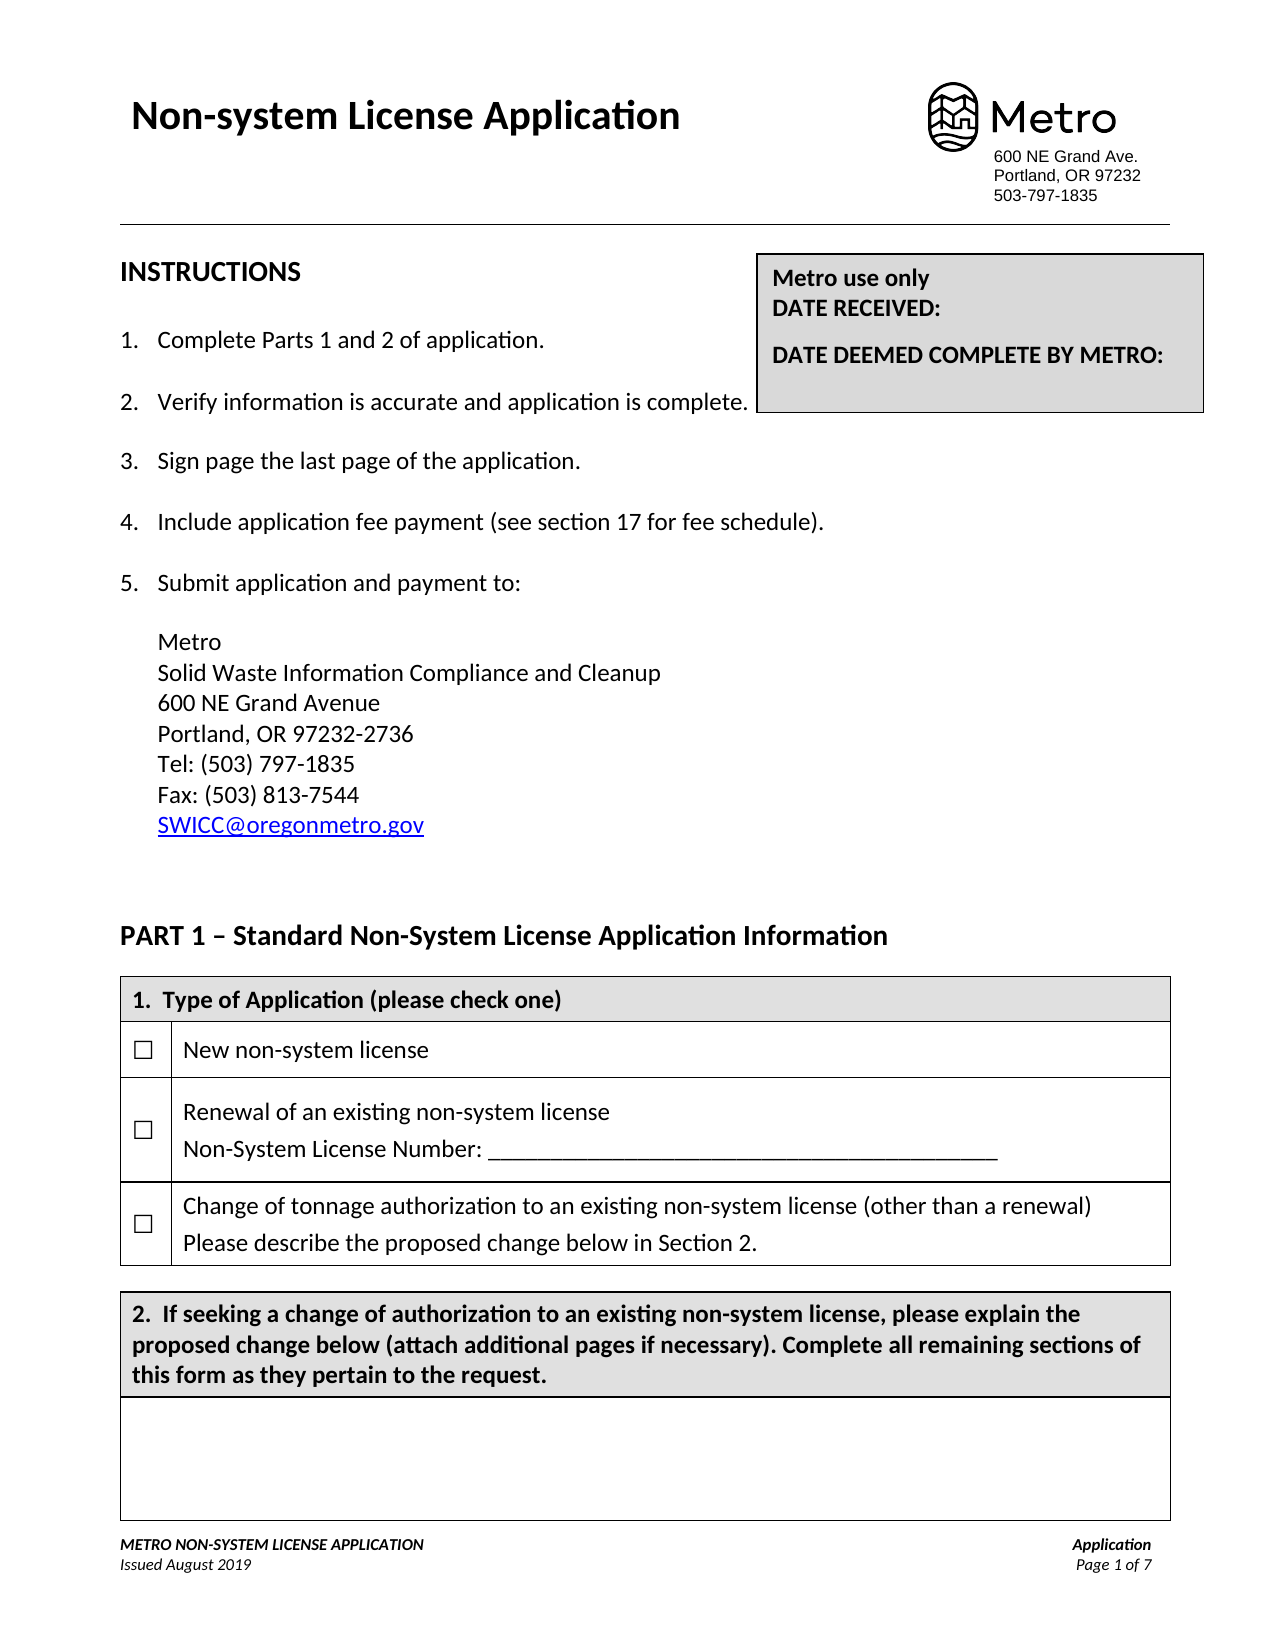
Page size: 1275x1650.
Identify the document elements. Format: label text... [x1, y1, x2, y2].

text Fax: (503) 813-7544 [157, 779, 1155, 809]
list Include application fee payment (see section 17 for fee schedule). [120, 506, 1155, 537]
table_cell [121, 1022, 171, 1077]
text Solid Waste Information Compliance and Cleanup [157, 657, 1155, 687]
list Complete Parts 1 and 2 of application. [120, 325, 756, 355]
table_cell Change of tonnage authorization to an existing non-system license (other than a renewal) Please describe the proposed change below in Section 2. [172, 1183, 1170, 1265]
text Portland, OR 97232-2736 [157, 718, 1155, 748]
text Metro [157, 626, 1155, 657]
text SWICC@oregonmetro.gov [157, 809, 1155, 840]
list Sign page the last page of the application. [120, 445, 1155, 476]
table_cell [121, 1078, 171, 1181]
table_cell [121, 1183, 171, 1265]
text 600 NE Grand Avenue [157, 687, 1155, 718]
list Submit application and payment to: [120, 567, 1155, 598]
table_cell Renewal of an existing non-system license Non-System License Number: _________________________________________ [172, 1078, 1170, 1181]
table_cell [121, 1398, 1170, 1520]
text PART 1 – Standard Non-System License Application Information [120, 917, 1155, 952]
table_header 2. If seeking a change of authorization to an existing non-system license, please explain the proposed change below (attach additional pages if necessary). Complete all remaining sections of this form as they pertain to the request. [121, 1293, 1170, 1396]
text Tel: (503) 797-1835 [157, 748, 1155, 779]
list Verify information is accurate and application is complete. [120, 386, 1155, 416]
text INSTRUCTIONS [120, 253, 756, 289]
picture [928, 82, 1116, 152]
table_header 1. Type of Application (please check one) [121, 977, 1170, 1021]
table_cell New non-system license [172, 1022, 1170, 1077]
